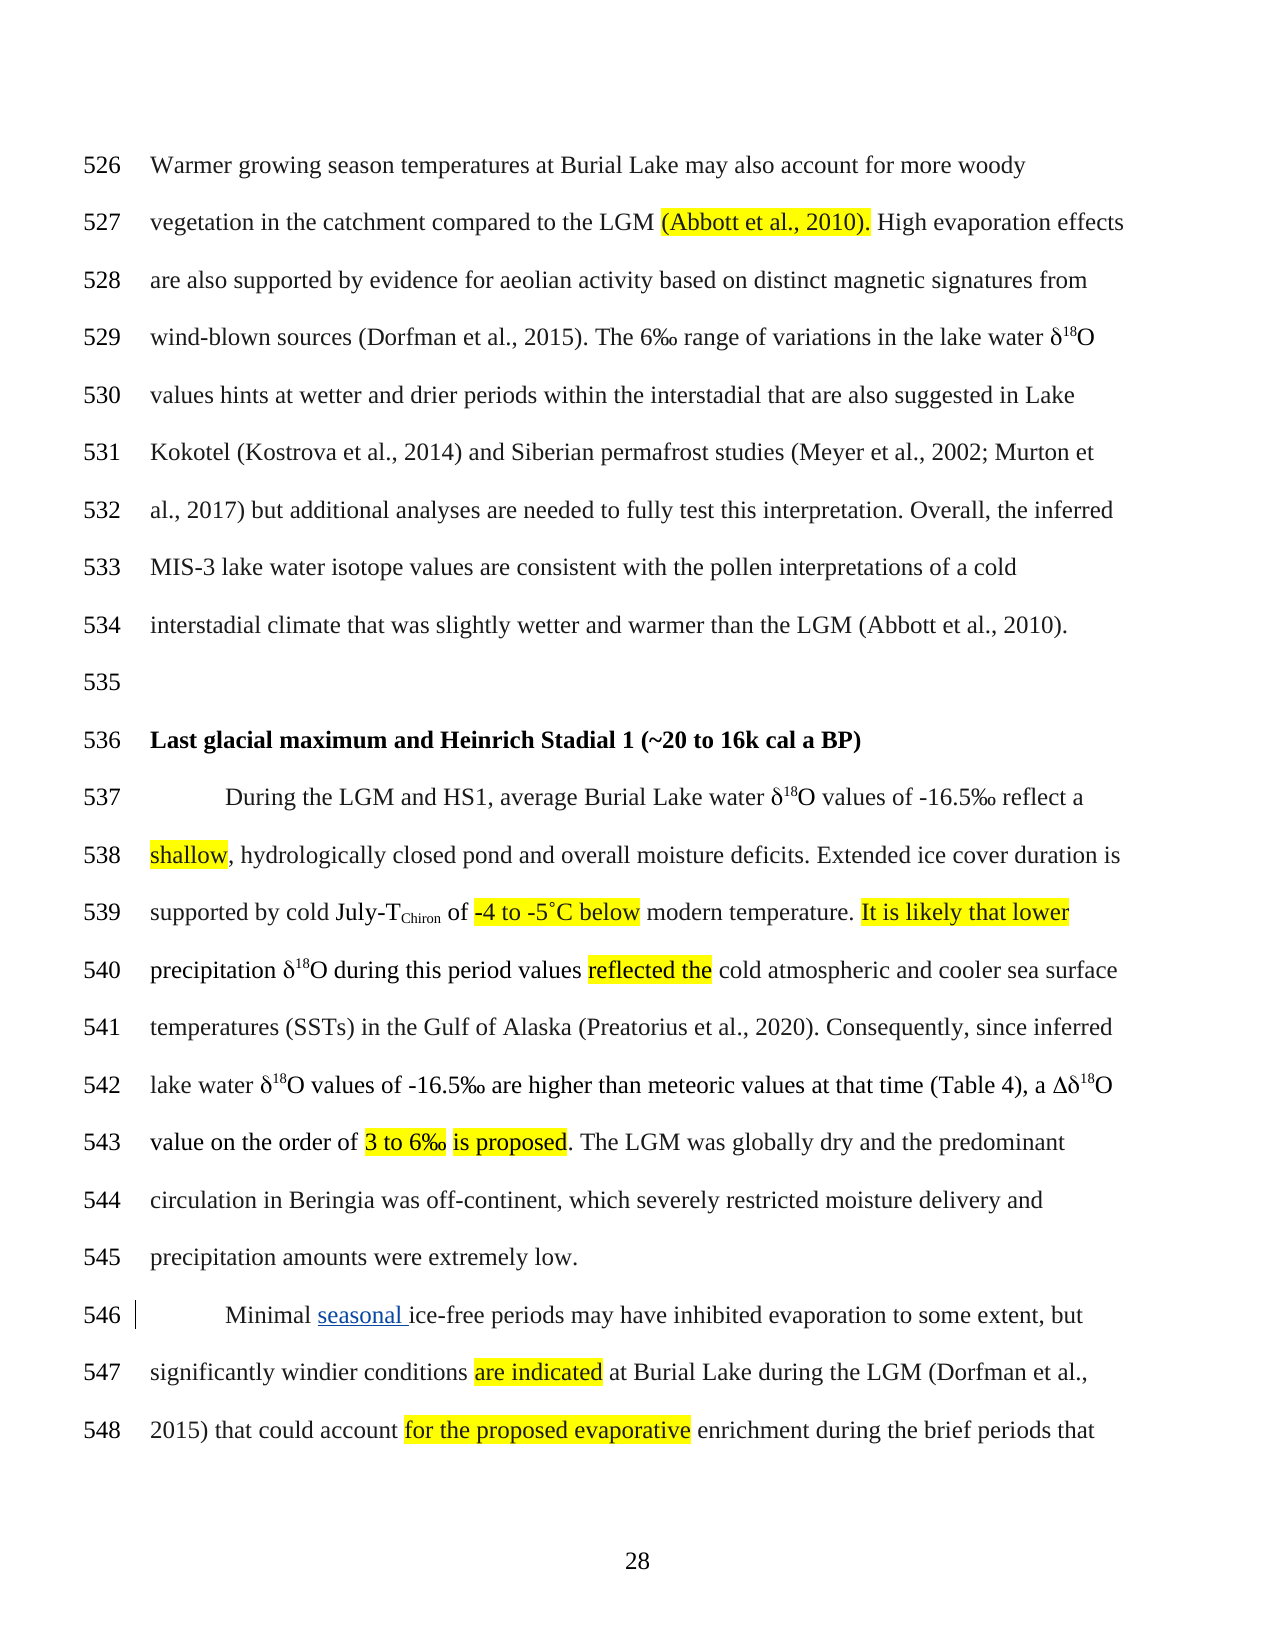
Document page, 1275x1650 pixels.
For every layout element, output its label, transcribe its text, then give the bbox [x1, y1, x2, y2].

text During the LGM and HS1, average Burial Lake water 18O values of -16.5‰ reflect a shallow, hydrologically closed pond and overall moisture deficits. Extended ice cover duration is supported by cold July-TChiron of -4 to -5˚C below modern temperature. It is likely that lower precipitation 18O during this period values reflected the cold atmospheric and cooler sea surface temperatures (SSTs) in the Gulf of Alaska (Preatorius et al., 2020). Consequently, since inferred lake water 18O values of -16.5‰ are higher than meteoric values at that time (Table 4), a 18O value on the order of 3 to 6‰ is proposed. The LGM was globally dry and the predominant circulation in Beringia was off-continent, which severely restricted moisture delivery and precipitation amounts were extremely low. [150, 782, 1125, 1271]
text Last glacial maximum and Heinrich Stadial 1 (~20 to 16k cal a BP) [150, 725, 1125, 754]
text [150, 1300, 1125, 1444]
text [150, 150, 1125, 639]
